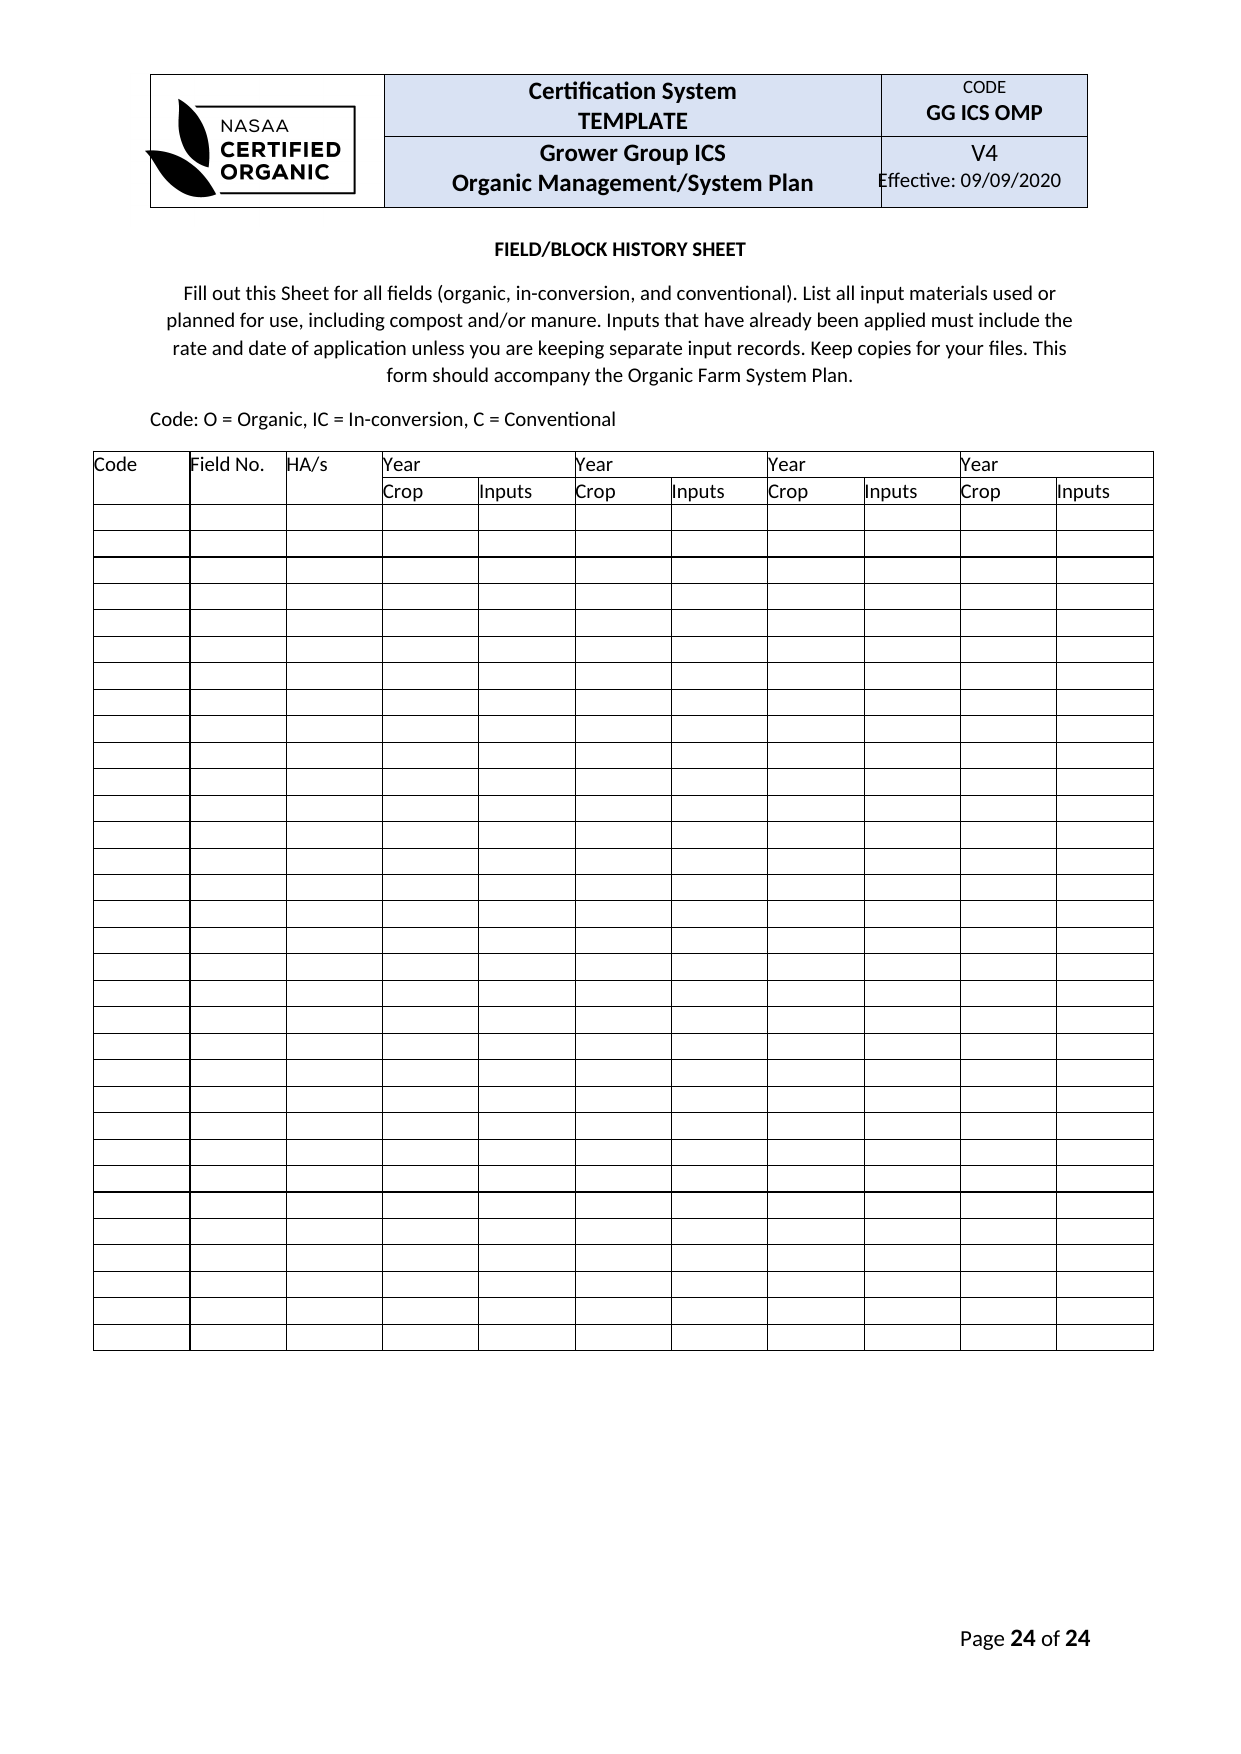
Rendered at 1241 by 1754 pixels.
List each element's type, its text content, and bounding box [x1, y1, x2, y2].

table_cell [961, 1272, 1056, 1297]
table_cell [576, 531, 671, 556]
table_cell [287, 954, 382, 980]
table_cell [287, 769, 382, 794]
table_cell [1057, 928, 1153, 953]
table_cell [768, 1140, 864, 1165]
table_cell [865, 663, 960, 689]
table_cell [961, 875, 1056, 900]
table_cell [479, 637, 575, 662]
table_cell [865, 981, 960, 1006]
table_cell [672, 637, 767, 662]
table_cell [191, 1087, 286, 1112]
table_cell [1057, 981, 1153, 1006]
table_cell [191, 1007, 286, 1033]
table_cell [1057, 1060, 1153, 1086]
table_cell [287, 1166, 382, 1191]
table_cell [961, 663, 1056, 689]
table_cell [576, 875, 671, 900]
table_cell [479, 1087, 575, 1112]
table_cell [865, 637, 960, 662]
table_cell [383, 743, 478, 768]
table_cell [94, 1034, 189, 1059]
table_cell [191, 1325, 286, 1350]
table_cell [672, 743, 767, 768]
table_cell [94, 584, 189, 609]
table_cell [94, 663, 189, 689]
table_cell [768, 1087, 864, 1112]
table_cell [672, 981, 767, 1006]
table_cell [94, 1166, 189, 1191]
table_cell [961, 822, 1056, 847]
table_cell [479, 796, 575, 821]
table_cell [191, 954, 286, 980]
table_cell [961, 716, 1056, 742]
table_cell [94, 1113, 189, 1138]
table_cell [1057, 1193, 1153, 1218]
table_cell [383, 1034, 478, 1059]
table_cell [672, 1193, 767, 1218]
table_cell [768, 796, 864, 821]
text Code: O = Organic, IC = In-conversion, C = Conventional [150, 406, 1090, 432]
table_cell [191, 690, 286, 715]
table_cell [191, 1193, 286, 1218]
table_cell [287, 1087, 382, 1112]
table_cell [768, 1113, 864, 1138]
table_cell [191, 637, 286, 662]
table_cell [768, 769, 864, 794]
table_cell [672, 1166, 767, 1191]
table_cell [94, 505, 189, 530]
table_cell [768, 1219, 864, 1244]
table_cell [287, 610, 382, 636]
table_cell [191, 928, 286, 953]
table_cell [191, 505, 286, 530]
table_cell [191, 1272, 286, 1297]
table_cell [287, 1140, 382, 1165]
table_cell [672, 1113, 767, 1138]
table_cell [672, 1272, 767, 1297]
table_cell [94, 1140, 189, 1165]
table_cell [865, 928, 960, 953]
table_cell [768, 1272, 864, 1297]
table_cell [768, 1060, 864, 1086]
table_cell [479, 875, 575, 900]
table_cell [383, 505, 478, 530]
table_header Code [94, 452, 189, 503]
table_cell [479, 981, 575, 1006]
table_cell [768, 901, 864, 927]
table_cell [383, 531, 478, 556]
table_cell [768, 716, 864, 742]
table_cell [191, 822, 286, 847]
table_cell [479, 531, 575, 556]
table_cell Inputs [1057, 478, 1153, 503]
table_cell [287, 1007, 382, 1033]
table_cell [672, 716, 767, 742]
table_cell [1057, 1034, 1153, 1059]
table_cell [576, 1219, 671, 1244]
table_cell [94, 796, 189, 821]
table_cell [672, 531, 767, 556]
table_cell [479, 716, 575, 742]
table_cell [383, 981, 478, 1006]
table_cell [865, 901, 960, 927]
table_cell [961, 1193, 1056, 1218]
table_cell [576, 743, 671, 768]
table_cell [287, 1034, 382, 1059]
table_cell [576, 1087, 671, 1112]
table_cell [576, 981, 671, 1006]
table_cell [191, 1034, 286, 1059]
table_cell [287, 1325, 382, 1350]
table_cell [191, 1166, 286, 1191]
table_cell [576, 796, 671, 821]
table_cell [865, 1113, 960, 1138]
table_cell [383, 1325, 478, 1350]
table_cell [287, 849, 382, 874]
table_cell [383, 1007, 478, 1033]
table_cell [576, 584, 671, 609]
table_cell [865, 584, 960, 609]
table_cell [287, 584, 382, 609]
table_cell [576, 1060, 671, 1086]
table_cell [576, 690, 671, 715]
table_cell [191, 531, 286, 556]
table_cell [576, 1166, 671, 1191]
table_header Year [383, 452, 575, 477]
table_cell [383, 796, 478, 821]
table_cell Inputs [479, 478, 575, 503]
table_cell [961, 610, 1056, 636]
table_cell [94, 954, 189, 980]
table_cell [768, 584, 864, 609]
table_cell [191, 1060, 286, 1086]
table_cell [191, 1113, 286, 1138]
table_cell [287, 822, 382, 847]
table_cell [383, 690, 478, 715]
table_cell [94, 743, 189, 768]
table_cell [865, 743, 960, 768]
table_cell [576, 1272, 671, 1297]
table_cell [1057, 796, 1153, 821]
table_cell [191, 1245, 286, 1271]
table_cell [383, 558, 478, 583]
table_cell [383, 663, 478, 689]
table_cell [191, 584, 286, 609]
table_cell [961, 584, 1056, 609]
table_cell [961, 901, 1056, 927]
table_cell [672, 769, 767, 794]
table_cell [576, 558, 671, 583]
table_cell [1057, 1087, 1153, 1112]
table_cell [961, 505, 1056, 530]
table_cell [287, 1193, 382, 1218]
table_cell [287, 1060, 382, 1086]
table_cell [479, 1140, 575, 1165]
table_cell [383, 716, 478, 742]
table_cell [287, 796, 382, 821]
table_cell [479, 690, 575, 715]
text FIELD/BLOCK HISTORY SHEET [150, 236, 1090, 262]
table_cell [1057, 1007, 1153, 1033]
table_cell [479, 954, 575, 980]
table_cell [1057, 584, 1153, 609]
table_cell [768, 1034, 864, 1059]
table_cell [576, 637, 671, 662]
table_cell [191, 558, 286, 583]
table_cell [961, 796, 1056, 821]
table_cell [1057, 716, 1153, 742]
table_cell [961, 1113, 1056, 1138]
table_cell [94, 610, 189, 636]
table_cell [672, 1325, 767, 1350]
table_cell [961, 1298, 1056, 1324]
table_cell [287, 1245, 382, 1271]
table_cell [672, 928, 767, 953]
table_cell [94, 849, 189, 874]
table_cell [383, 901, 478, 927]
table_cell [768, 1193, 864, 1218]
table_cell [479, 1193, 575, 1218]
table_cell [94, 1272, 189, 1297]
table_cell [191, 769, 286, 794]
table_cell [865, 558, 960, 583]
table_cell [672, 875, 767, 900]
table_cell [865, 875, 960, 900]
table_cell [383, 1245, 478, 1271]
table_cell [961, 928, 1056, 953]
table_cell [576, 901, 671, 927]
table_cell [768, 505, 864, 530]
table_cell [768, 1245, 864, 1271]
table_cell [672, 849, 767, 874]
table_cell [961, 981, 1056, 1006]
table_cell [479, 1245, 575, 1271]
table_cell [287, 1113, 382, 1138]
table_cell [961, 1007, 1056, 1033]
table_cell Inputs [865, 478, 960, 503]
table_cell [1057, 1245, 1153, 1271]
table_cell [94, 901, 189, 927]
table_cell [479, 743, 575, 768]
table_cell [479, 1298, 575, 1324]
table_cell [865, 769, 960, 794]
table_cell [576, 1325, 671, 1350]
table_cell [576, 716, 671, 742]
table_cell [383, 610, 478, 636]
table_cell [865, 1140, 960, 1165]
table_cell [768, 1007, 864, 1033]
table_cell [672, 1298, 767, 1324]
table_cell [479, 505, 575, 530]
table_cell [94, 1245, 189, 1271]
table_cell [576, 1113, 671, 1138]
table_cell [94, 1193, 189, 1218]
table_cell [287, 928, 382, 953]
table_cell [1057, 1272, 1153, 1297]
table_cell [672, 796, 767, 821]
table_cell [383, 875, 478, 900]
table_cell [287, 505, 382, 530]
table_cell [961, 1219, 1056, 1244]
table_cell [383, 822, 478, 847]
table_cell [287, 716, 382, 742]
table_header Year [961, 452, 1153, 477]
table_cell [287, 531, 382, 556]
table_cell [1057, 558, 1153, 583]
table_cell [672, 954, 767, 980]
table_cell [94, 1219, 189, 1244]
table_cell [865, 1325, 960, 1350]
table_cell [672, 1007, 767, 1033]
table_cell [865, 1166, 960, 1191]
table_cell [865, 1245, 960, 1271]
table_cell [479, 1166, 575, 1191]
table_cell [94, 1087, 189, 1112]
table_cell [191, 981, 286, 1006]
table_cell [94, 637, 189, 662]
table_cell [672, 505, 767, 530]
table_cell [961, 1034, 1056, 1059]
table_cell [94, 928, 189, 953]
table_cell [672, 558, 767, 583]
table_cell [94, 716, 189, 742]
table_cell [94, 1325, 189, 1350]
table_cell [94, 875, 189, 900]
table_cell [865, 610, 960, 636]
table_cell [865, 716, 960, 742]
table_cell [865, 690, 960, 715]
table_cell [479, 1034, 575, 1059]
table_cell [768, 822, 864, 847]
table_cell [479, 1007, 575, 1033]
table_cell [94, 822, 189, 847]
table_cell [479, 822, 575, 847]
table_cell [672, 1140, 767, 1165]
table_cell [576, 928, 671, 953]
table_cell [672, 822, 767, 847]
table_cell [94, 1060, 189, 1086]
table_cell [961, 1060, 1056, 1086]
table_cell [191, 1219, 286, 1244]
table_cell [479, 1219, 575, 1244]
table_cell [383, 928, 478, 953]
table_cell [383, 954, 478, 980]
table_cell [287, 1272, 382, 1297]
table_cell [287, 1298, 382, 1324]
table_cell [865, 954, 960, 980]
table_cell [961, 1140, 1056, 1165]
table_cell [672, 901, 767, 927]
table_cell [383, 637, 478, 662]
table_cell [383, 584, 478, 609]
table_cell [383, 1166, 478, 1191]
table_cell [1057, 1325, 1153, 1350]
table_cell [1057, 1113, 1153, 1138]
table_cell [865, 1298, 960, 1324]
table_cell [576, 849, 671, 874]
table_cell [479, 1113, 575, 1138]
table_cell [961, 637, 1056, 662]
table_cell [961, 954, 1056, 980]
table_cell [576, 1007, 671, 1033]
table_cell [865, 1219, 960, 1244]
table_cell [865, 1087, 960, 1112]
table_cell [865, 1007, 960, 1033]
table_cell [576, 954, 671, 980]
table_cell [191, 901, 286, 927]
table_cell [479, 584, 575, 609]
table_cell [191, 796, 286, 821]
table_cell [383, 1298, 478, 1324]
table_cell [1057, 610, 1153, 636]
table_cell [865, 1193, 960, 1218]
table_cell [383, 1113, 478, 1138]
table_cell Crop [576, 478, 671, 503]
table_cell [287, 901, 382, 927]
table_cell [961, 1166, 1056, 1191]
text Fill out this Sheet for all fields (organic, in-conversion, and conventional). List all input materials used or planned for use, including compost and/or manure. Inputs that have already been applied must include the rate and date of application unless you are keeping separate input records. Keep copies for your files. This form should accompany the Organic Farm System Plan. [150, 280, 1090, 388]
table_cell [961, 1245, 1056, 1271]
table_cell [1057, 901, 1153, 927]
table_cell [768, 663, 864, 689]
table_cell [479, 849, 575, 874]
table_cell [479, 1272, 575, 1297]
table_cell [768, 928, 864, 953]
table_cell [287, 637, 382, 662]
table_cell [672, 1245, 767, 1271]
table_cell [961, 743, 1056, 768]
table_cell [383, 1060, 478, 1086]
table_cell [94, 690, 189, 715]
table_cell [1057, 769, 1153, 794]
table_cell [672, 584, 767, 609]
table_cell [961, 769, 1056, 794]
table_cell [576, 822, 671, 847]
table_cell [672, 1219, 767, 1244]
table_cell [672, 663, 767, 689]
table_cell [479, 769, 575, 794]
table_cell [191, 849, 286, 874]
table_cell [191, 875, 286, 900]
table_cell [576, 1245, 671, 1271]
table_cell [576, 1034, 671, 1059]
table_cell [191, 1140, 286, 1165]
table_cell [1057, 849, 1153, 874]
table_cell [94, 531, 189, 556]
table_cell [1057, 663, 1153, 689]
table_cell [1057, 954, 1153, 980]
table_cell [383, 1087, 478, 1112]
table_cell [1057, 637, 1153, 662]
table_header HA/s [287, 452, 382, 503]
table_cell [961, 849, 1056, 874]
table_cell [94, 1007, 189, 1033]
table_cell [865, 1034, 960, 1059]
table_cell [1057, 875, 1153, 900]
table_cell [287, 743, 382, 768]
table_cell [961, 1325, 1056, 1350]
table_cell [865, 1060, 960, 1086]
table_cell [383, 849, 478, 874]
table_cell Crop [768, 478, 864, 503]
table_cell [768, 531, 864, 556]
table_cell [479, 610, 575, 636]
table_cell [479, 928, 575, 953]
table_cell [479, 1060, 575, 1086]
table_cell [768, 1325, 864, 1350]
table_cell [94, 558, 189, 583]
table_cell [287, 1219, 382, 1244]
table_cell [961, 558, 1056, 583]
table_cell [768, 1166, 864, 1191]
table_cell [576, 1140, 671, 1165]
table_cell [191, 663, 286, 689]
table_cell [1057, 1140, 1153, 1165]
table_cell [94, 1298, 189, 1324]
table_cell Crop [383, 478, 478, 503]
table_cell [576, 505, 671, 530]
table_header Year [576, 452, 767, 477]
table_header Year [768, 452, 960, 477]
table_cell [479, 558, 575, 583]
table_cell [961, 690, 1056, 715]
table_cell [865, 822, 960, 847]
table_cell [865, 796, 960, 821]
table_cell [768, 954, 864, 980]
table_cell [576, 1298, 671, 1324]
table_cell [865, 505, 960, 530]
table_cell [961, 1087, 1056, 1112]
table_cell [479, 1325, 575, 1350]
table_cell [865, 1272, 960, 1297]
table_cell [1057, 1219, 1153, 1244]
table_cell [1057, 531, 1153, 556]
table_cell [768, 690, 864, 715]
table_cell [383, 1272, 478, 1297]
table_cell [479, 663, 575, 689]
table_cell [768, 743, 864, 768]
table_cell [865, 531, 960, 556]
table_cell [191, 1298, 286, 1324]
table_cell [1057, 743, 1153, 768]
table_cell [94, 981, 189, 1006]
table_cell [1057, 690, 1153, 715]
table_cell [768, 849, 864, 874]
table_cell [1057, 1298, 1153, 1324]
table_cell [383, 1193, 478, 1218]
table_cell [1057, 1166, 1153, 1191]
table_cell [672, 690, 767, 715]
table_cell Inputs [672, 478, 767, 503]
table_cell [768, 1298, 864, 1324]
table_cell [287, 558, 382, 583]
table_cell [383, 769, 478, 794]
table_cell [672, 1060, 767, 1086]
table_cell [94, 769, 189, 794]
table_cell [191, 743, 286, 768]
table_cell [191, 610, 286, 636]
table_cell Crop [961, 478, 1056, 503]
table_cell [383, 1140, 478, 1165]
table_cell [1057, 822, 1153, 847]
table_cell [287, 690, 382, 715]
table_cell [768, 558, 864, 583]
table_cell [1057, 505, 1153, 530]
table_cell [287, 875, 382, 900]
table_header Field No. [191, 452, 286, 503]
table_cell [672, 1034, 767, 1059]
table_cell [768, 981, 864, 1006]
table_cell [383, 1219, 478, 1244]
table_cell [576, 1193, 671, 1218]
table_cell [479, 901, 575, 927]
table_cell [865, 849, 960, 874]
table_cell [768, 610, 864, 636]
table_cell [672, 1087, 767, 1112]
table_cell [768, 637, 864, 662]
table_cell [961, 531, 1056, 556]
table_cell [768, 875, 864, 900]
table_cell [287, 663, 382, 689]
table_cell [576, 610, 671, 636]
table_cell [576, 663, 671, 689]
table_cell [576, 769, 671, 794]
table_cell [672, 610, 767, 636]
table_cell [287, 981, 382, 1006]
table_cell [191, 716, 286, 742]
